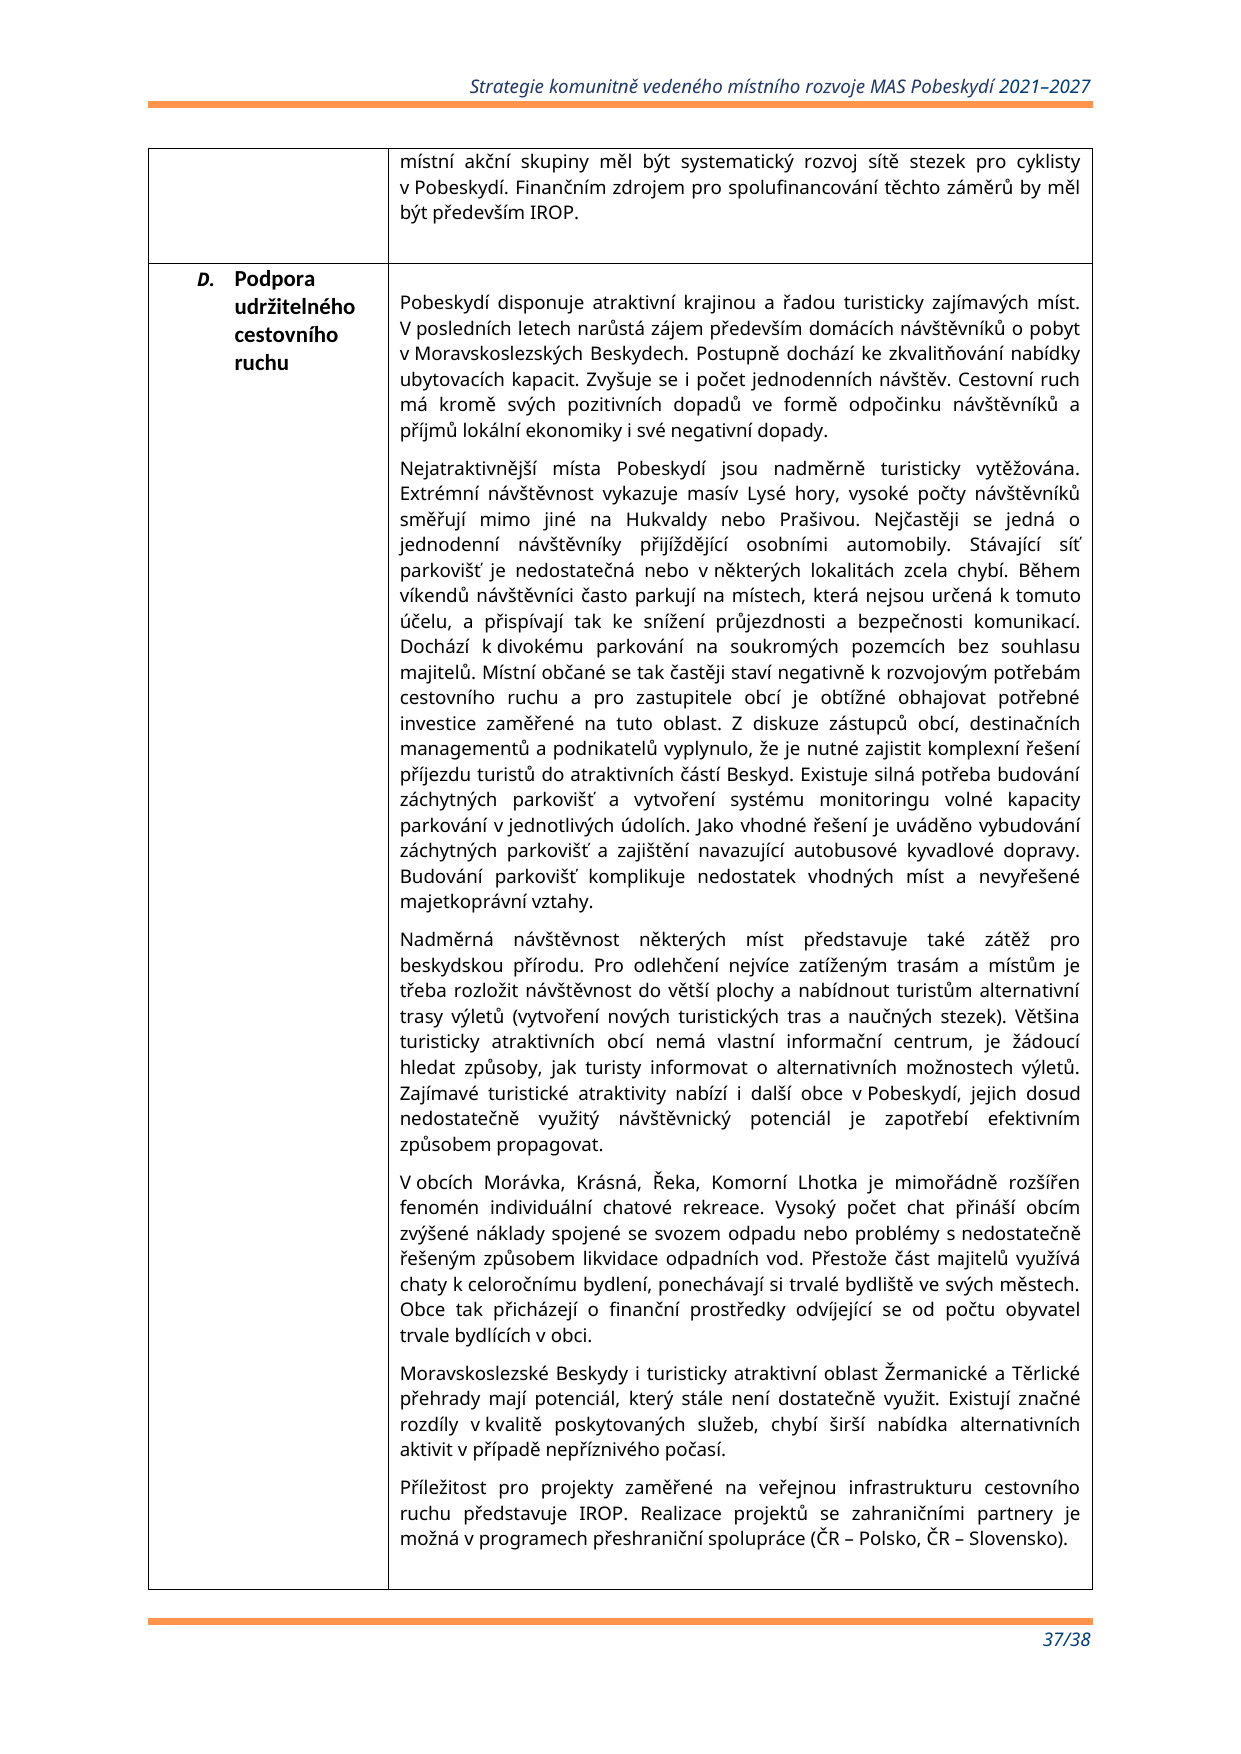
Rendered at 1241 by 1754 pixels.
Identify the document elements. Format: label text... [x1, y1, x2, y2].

table_cell Pobeskydí disponuje atraktivní krajinou a řadou turisticky zajímavých míst. V posledních letech narůstá zájem především domácích návštěvníků o pobyt v Moravskoslezských Beskydech. Postupně dochází ke zkvalitňování nabídky ubytovacích kapacit. Zvyšuje se i počet jednodenních návštěv. Cestovní ruch má kromě svých pozitivních dopadů ve formě odpočinku návštěvníků a příjmů lokální ekonomiky i své negativní dopady. Nejatraktivnější místa Pobeskydí jsou nadměrně turisticky vytěžována. Extrémní návštěvnost vykazuje masív Lysé hory, vysoké počty návštěvníků směřují mimo jiné na Hukvaldy nebo Prašivou. Nejčastěji se jedná o jednodenní návštěvníky přijíždějící osobními automobily. Stávající síť parkovišť je nedostatečná nebo v některých lokalitách zcela chybí. Během víkendů návštěvníci často parkují na místech, která nejsou určená k tomuto účelu, a přispívají tak ke snížení průjezdnosti a bezpečnosti komunikací. Dochází k divokému parkování na soukromých pozemcích bez souhlasu majitelů. Místní občané se tak častěji staví negativně k rozvojovým potřebám cestovního ruchu a pro zastupitele obcí je obtížné obhajovat potřebné investice zaměřené na tuto oblast. Z diskuze zástupců obcí, destinačních managementů a podnikatelů vyplynulo, že je nutné zajistit komplexní řešení příjezdu turistů do atraktivních částí Beskyd. Existuje silná potřeba budování záchytných parkovišť a vytvoření systému monitoringu volné kapacity parkování v jednotlivých údolích. Jako vhodné řešení je uváděno vybudování záchytných parkovišť a zajištění navazující autobusové kyvadlové dopravy. Budování parkovišť komplikuje nedostatek vhodných míst a nevyřešené majetkoprávní vztahy. Nadměrná návštěvnost některých míst představuje také zátěž pro beskydskou přírodu. Pro odlehčení nejvíce zatíženým trasám a místům je třeba rozložit návštěvnost do větší plochy a nabídnout turistům alternativní trasy výletů (vytvoření nových turistických tras a naučných stezek). Většina turisticky atraktivních obcí nemá vlastní informační centrum, je žádoucí hledat způsoby, jak turisty informovat o alternativních možnostech výletů. Zajímavé turistické atraktivity nabízí i další obce v Pobeskydí, jejich dosud nedostatečně využitý návštěvnický potenciál je zapotřebí efektivním způsobem propagovat. V obcích Morávka, Krásná, Řeka, Komorní Lhotka je mimořádně rozšířen fenomén individuální chatové rekreace. Vysoký počet chat přináší obcím zvýšené náklady spojené se svozem odpadu nebo problémy s nedostatečně řešeným způsobem likvidace odpadních vod. Přestože část majitelů využívá chaty k celoročnímu bydlení, ponechávají si trvalé bydliště ve svých městech. Obce tak přicházejí o finanční prostředky odvíjející se od počtu obyvatel trvale bydlících v obci. Moravskoslezské Beskydy i turisticky atraktivní oblast Žermanické a Těrlické přehrady mají potenciál, který stále není dostatečně využit. Existují značné rozdíly v kvalitě poskytovaných služeb, chybí širší nabídka alternativních aktivit v případě nepříznivého počasí. Příležitost pro projekty zaměřené na veřejnou infrastrukturu cestovního ruchu představuje IROP. Realizace projektů se zahraničními partnery je možná v programech přeshraniční spolupráce (ČR – Polsko, ČR – Slovensko). [389, 264, 1092, 1589]
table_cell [149, 149, 388, 263]
table_cell Podpora udržitelného cestovního ruchu [149, 264, 388, 1589]
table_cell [389, 149, 1092, 263]
